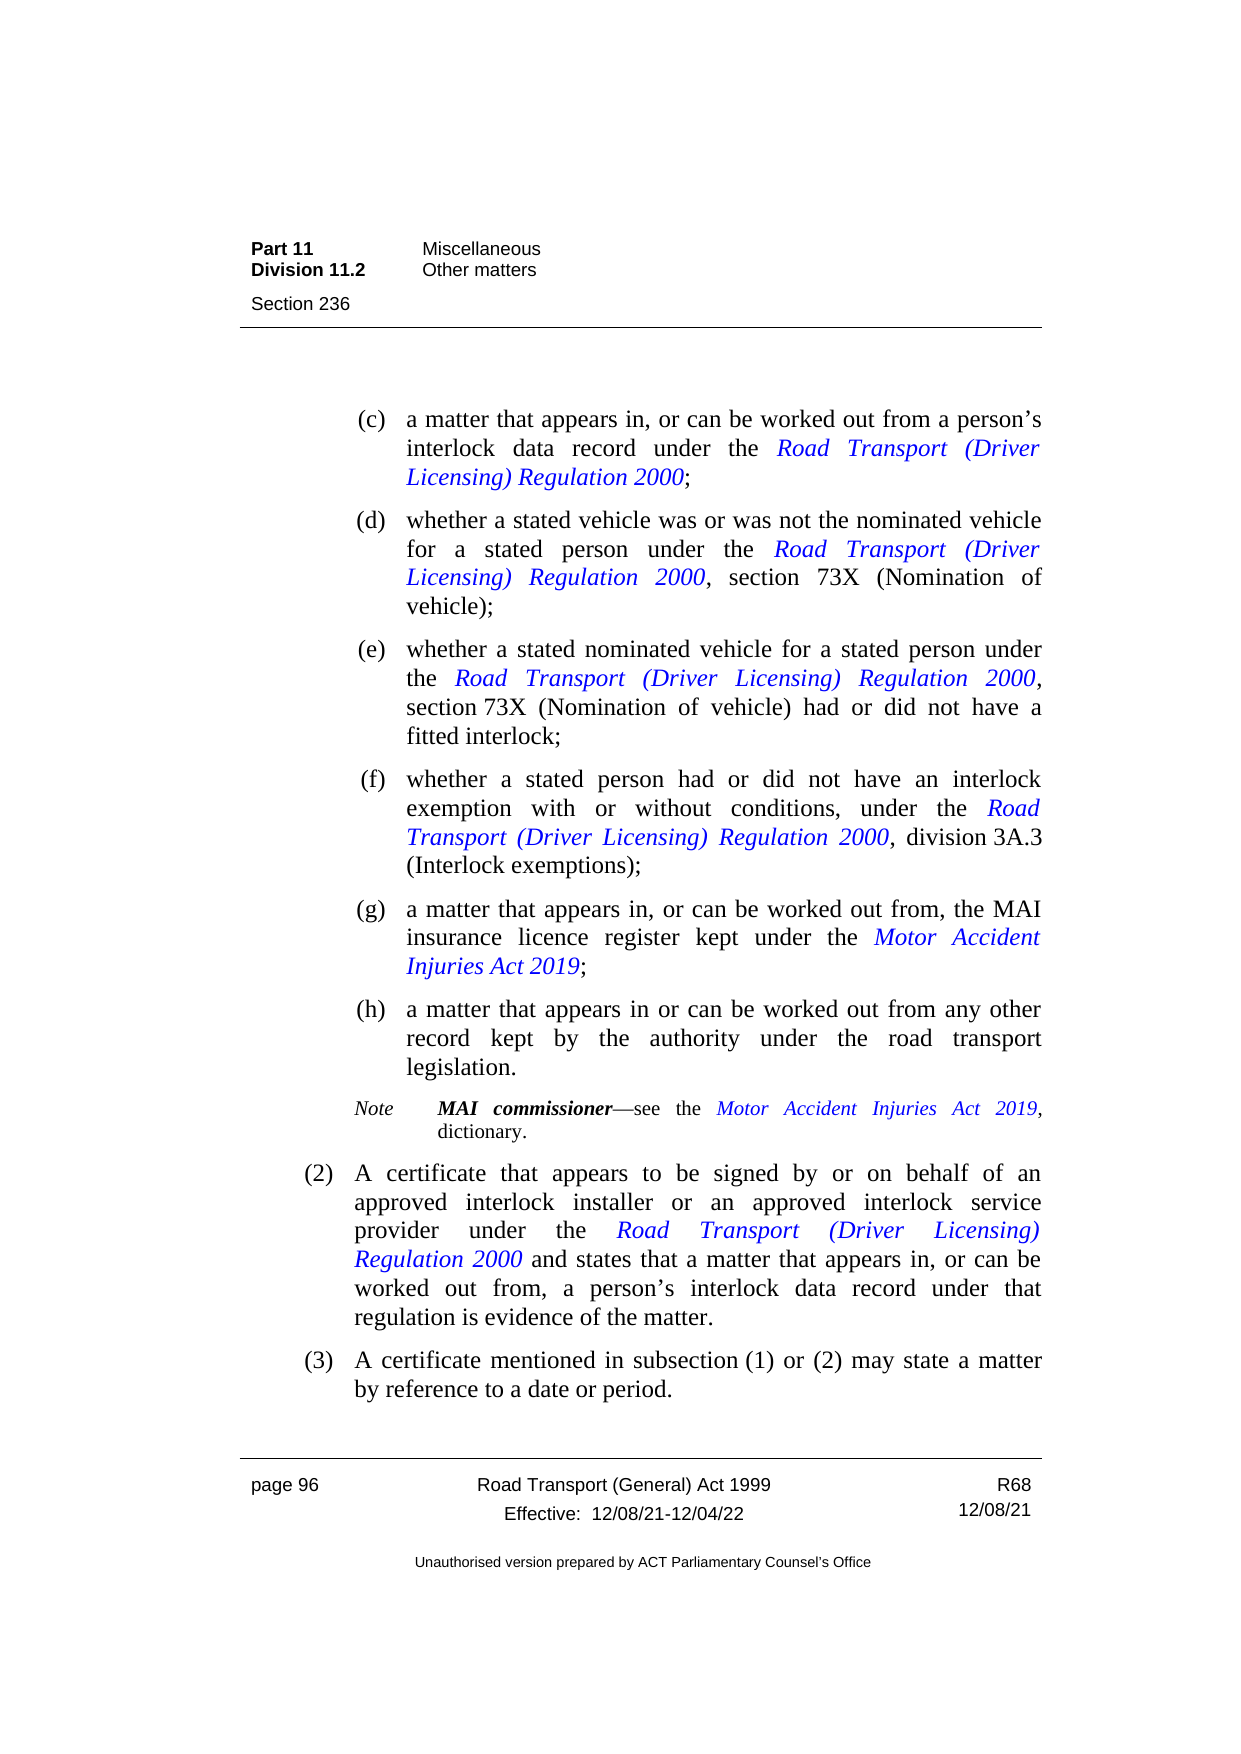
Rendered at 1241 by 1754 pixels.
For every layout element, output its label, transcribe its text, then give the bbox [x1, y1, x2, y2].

text (3) A certificate mentioned in subsection (1) or (2) may state a matter by reference to a date or period. [239, 1345, 1042, 1403]
text (d) whether a stated vehicle was or was not the nominated vehicle for a stated person under the Road Transport (Driver Licensing) Regulation 2000, section 73X (Nomination of vehicle); [239, 505, 1042, 620]
text (2) A certificate that appears to be signed by or on behalf of an approved interlock installer or an approved interlock service provider under the Road Transport (Driver Licensing) Regulation 2000 and states that a matter that appears in, or can be worked out from, a person’s interlock data record under that regulation is evidence of the matter. [239, 1158, 1042, 1331]
text Note MAI commissioner—see the Motor Accident Injuries Act 2019, dictionary. [354, 1095, 1042, 1143]
text (f) whether a stated person had or did not have an interlock exemption with or without conditions, under the Road Transport (Driver Licensing) Regulation 2000, division 3A.3 (Interlock exemptions); [239, 764, 1042, 879]
text (c) a matter that appears in, or can be worked out from a person’s interlock data record under the Road Transport (Driver Licensing) Regulation 2000; [239, 404, 1042, 490]
text (h) a matter that appears in or can be worked out from any other record kept by the authority under the road transport legislation. [239, 994, 1042, 1081]
text (g) a matter that appears in, or can be worked out from, the MAI insurance licence register kept under the Motor Accident Injuries Act 2019; [239, 894, 1042, 980]
text (e) whether a stated nominated vehicle for a stated person under the Road Transport (Driver Licensing) Regulation 2000, section 73X (Nomination of vehicle) had or did not have a fitted interlock; [239, 634, 1042, 749]
